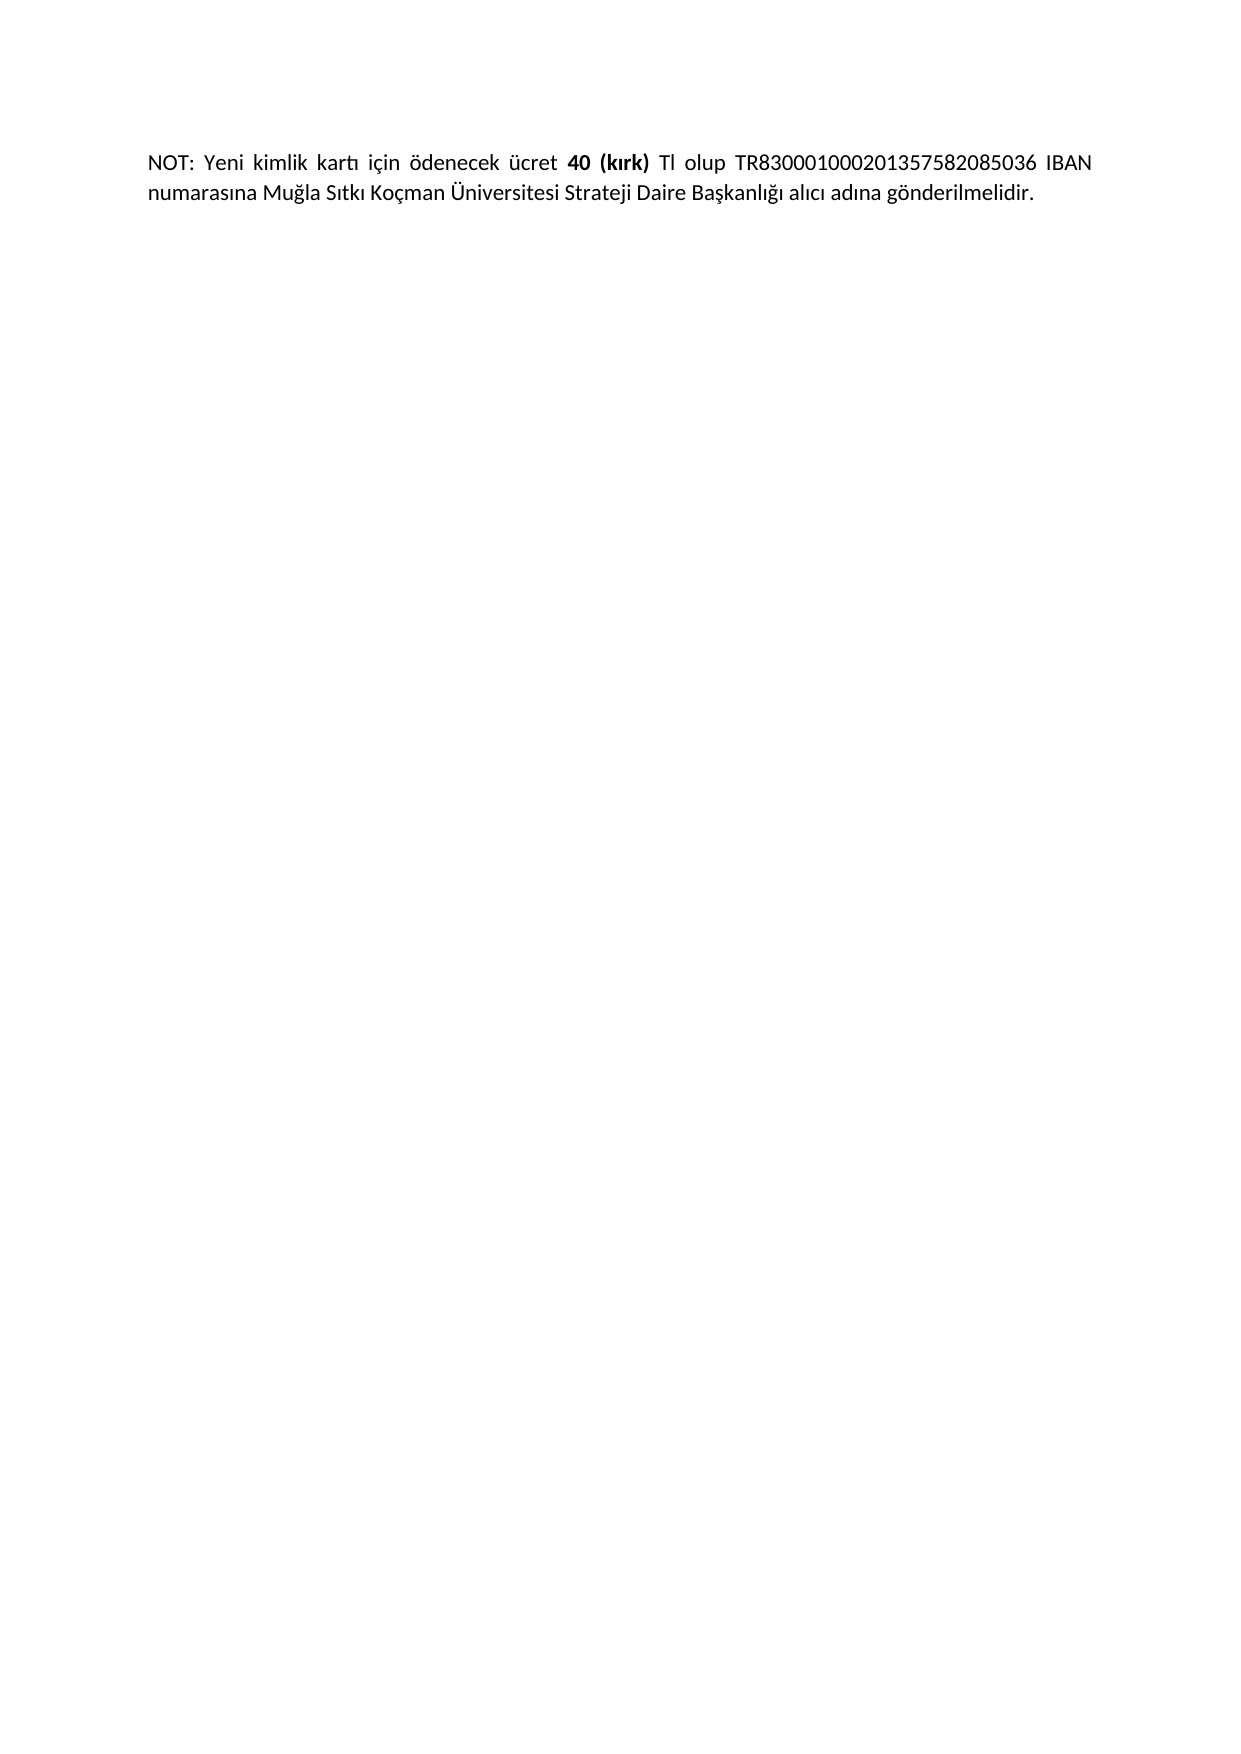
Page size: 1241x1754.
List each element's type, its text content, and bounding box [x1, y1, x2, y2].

text NOT: Yeni kimlik kartı için ödenecek ücret 40 (kırk) Tl olup TR830001000201357582085036 IBAN numarasına Muğla Sıtkı Koçman Üniversitesi Strateji Daire Başkanlığı alıcı adına gönderilmelidir. [148, 148, 1093, 206]
